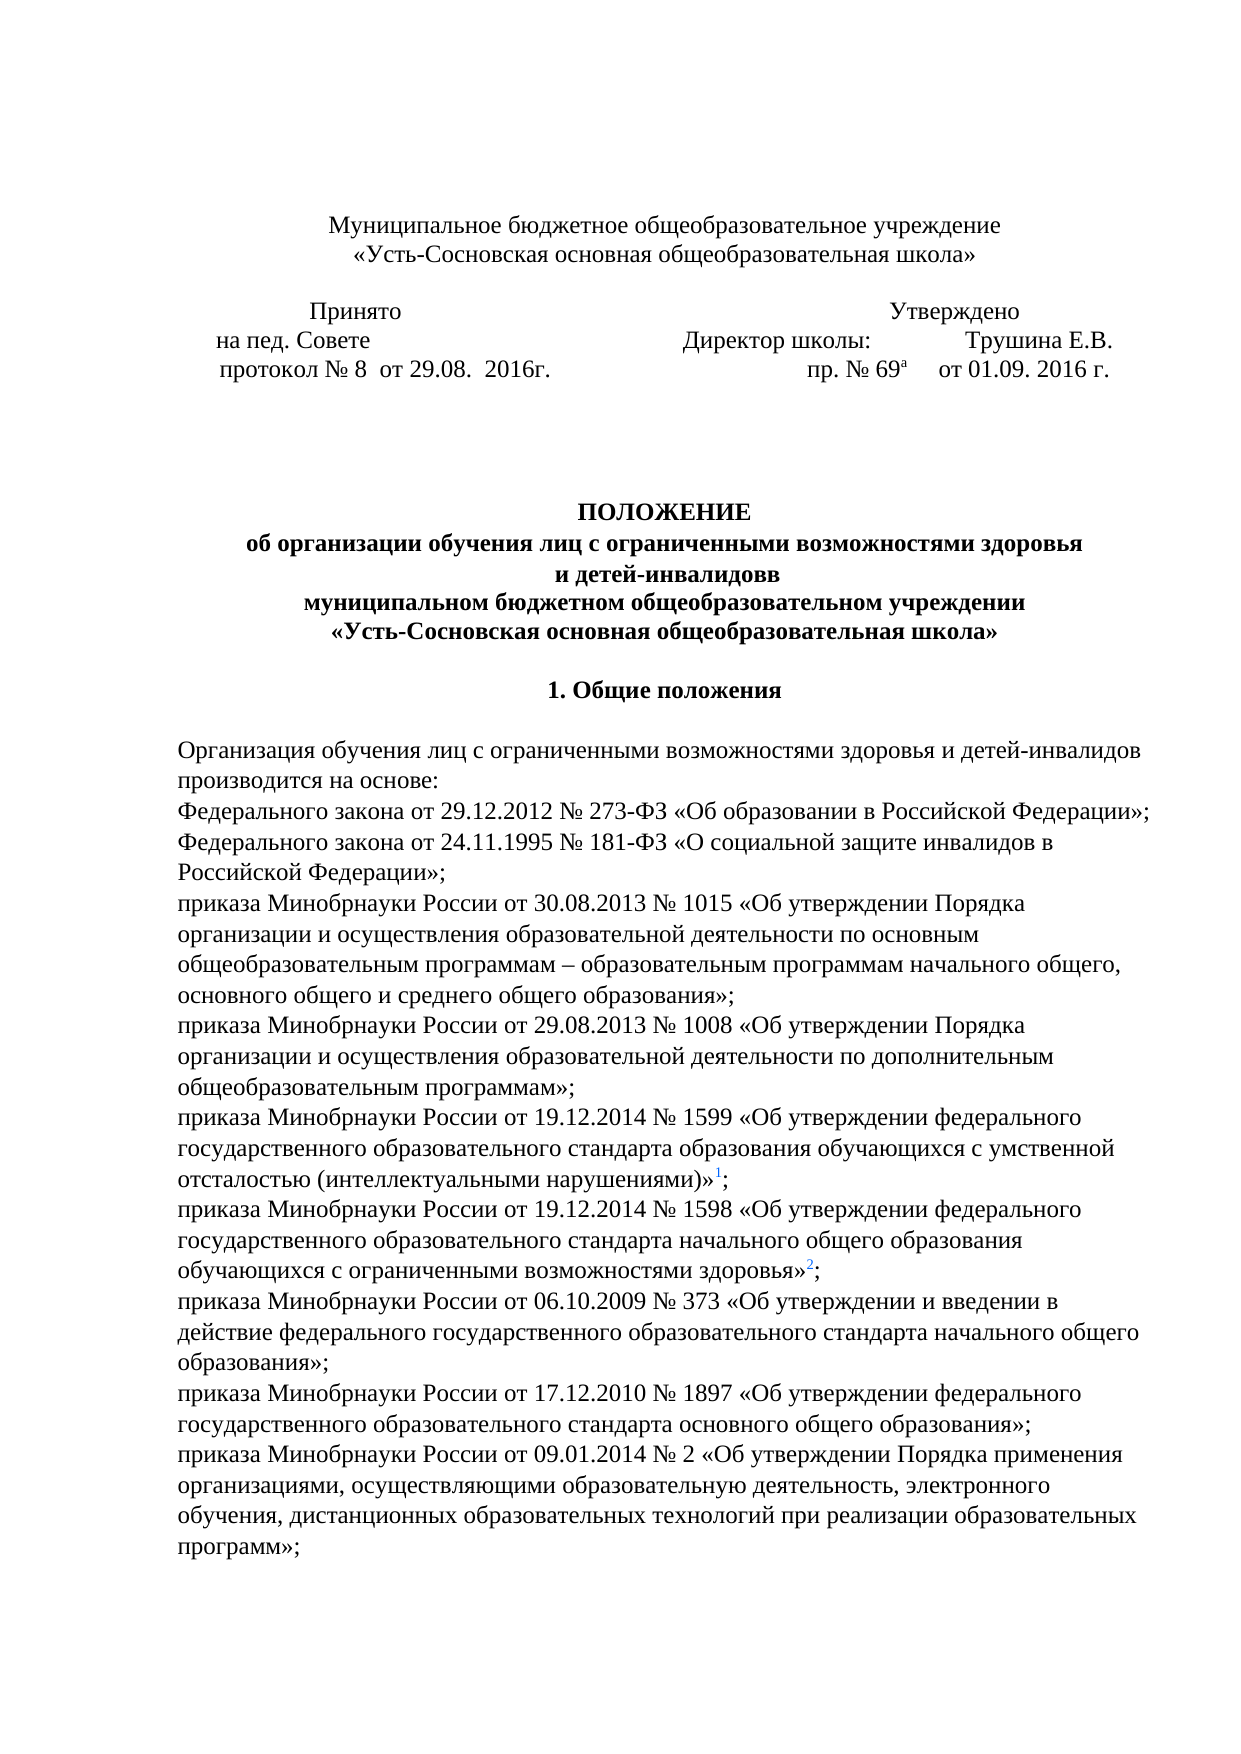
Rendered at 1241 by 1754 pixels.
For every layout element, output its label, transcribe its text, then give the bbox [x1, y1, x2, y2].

text муниципальном бюджетном общеобразовательном учреждении [177, 587, 1152, 616]
text Муниципальное бюджетное общеобразовательное учреждение [177, 210, 1152, 239]
text Федерального закона от 24.11.1995 № 181-ФЗ «О социальной защите инвалидов в Российской Федерации»; [177, 825, 1152, 886]
text и детей-инвалидовв [177, 557, 1152, 587]
text на пед. Совете Директор школы: Трушина Е.В. [177, 325, 1152, 354]
text Организация обучения лиц с ограниченными возможностями здоровья и детей-инвалидов производится на основе: [177, 733, 1152, 794]
text «Усть-Сосновская основная общеобразовательная школа» [177, 239, 1152, 267]
text 1. Общие положения [177, 676, 1152, 704]
text протокол № 8 от 29.08. 2016г. пр. № 69а от 01.09. 2016 г. [177, 354, 1152, 382]
text приказа Минобрнауки России от 06.10.2009 № 373 «Об утверждении и введении в действие федерального государственного образовательного стандарта начального общего образования»; [177, 1284, 1152, 1376]
text «Усть-Сосновская основная общеобразовательная школа» [177, 616, 1152, 645]
text Принято Утверждено [177, 296, 1152, 325]
text приказа Минобрнауки России от 30.08.2013 № 1015 «Об утверждении Порядка организации и осуществления образовательной деятельности по основным общеобразовательным программам – образовательным программам начального общего, основного общего и среднего общего образования»; [177, 886, 1152, 1009]
text приказа Минобрнауки России от 17.12.2010 № 1897 «Об утверждении федерального государственного образовательного стандарта основного общего образования»; [177, 1376, 1152, 1437]
text приказа Минобрнауки России от 09.01.2014 № 2 «Об утверждении Порядка применения организациями, осуществляющими образовательную деятельность, электронного обучения, дистанционных образовательных технологий при реализации образовательных программ»; [177, 1437, 1152, 1560]
text приказа Минобрнауки России от 19.12.2014 № 1598 «Об утверждении федерального государственного образовательного стандарта начального общего образования обучающихся с ограниченными возможностями здоровья»2; [177, 1192, 1152, 1284]
text приказа Минобрнауки России от 19.12.2014 № 1599 «Об утверждении федерального государственного образовательного стандарта образования обучающихся с умственной отсталостью (интеллектуальными нарушениями)»1; [177, 1101, 1152, 1192]
text Федерального закона от 29.12.2012 № 273-ФЗ «Об образовании в Российской Федерации»; [177, 794, 1152, 825]
text об организации обучения лиц с ограниченными возможностями здоровья [177, 526, 1152, 557]
text ПОЛОЖЕНИЕ [177, 497, 1152, 526]
text приказа Минобрнауки России от 29.08.2013 № 1008 «Об утверждении Порядка организации и осуществления образовательной деятельности по дополнительным общеобразовательным программам»; [177, 1009, 1152, 1101]
